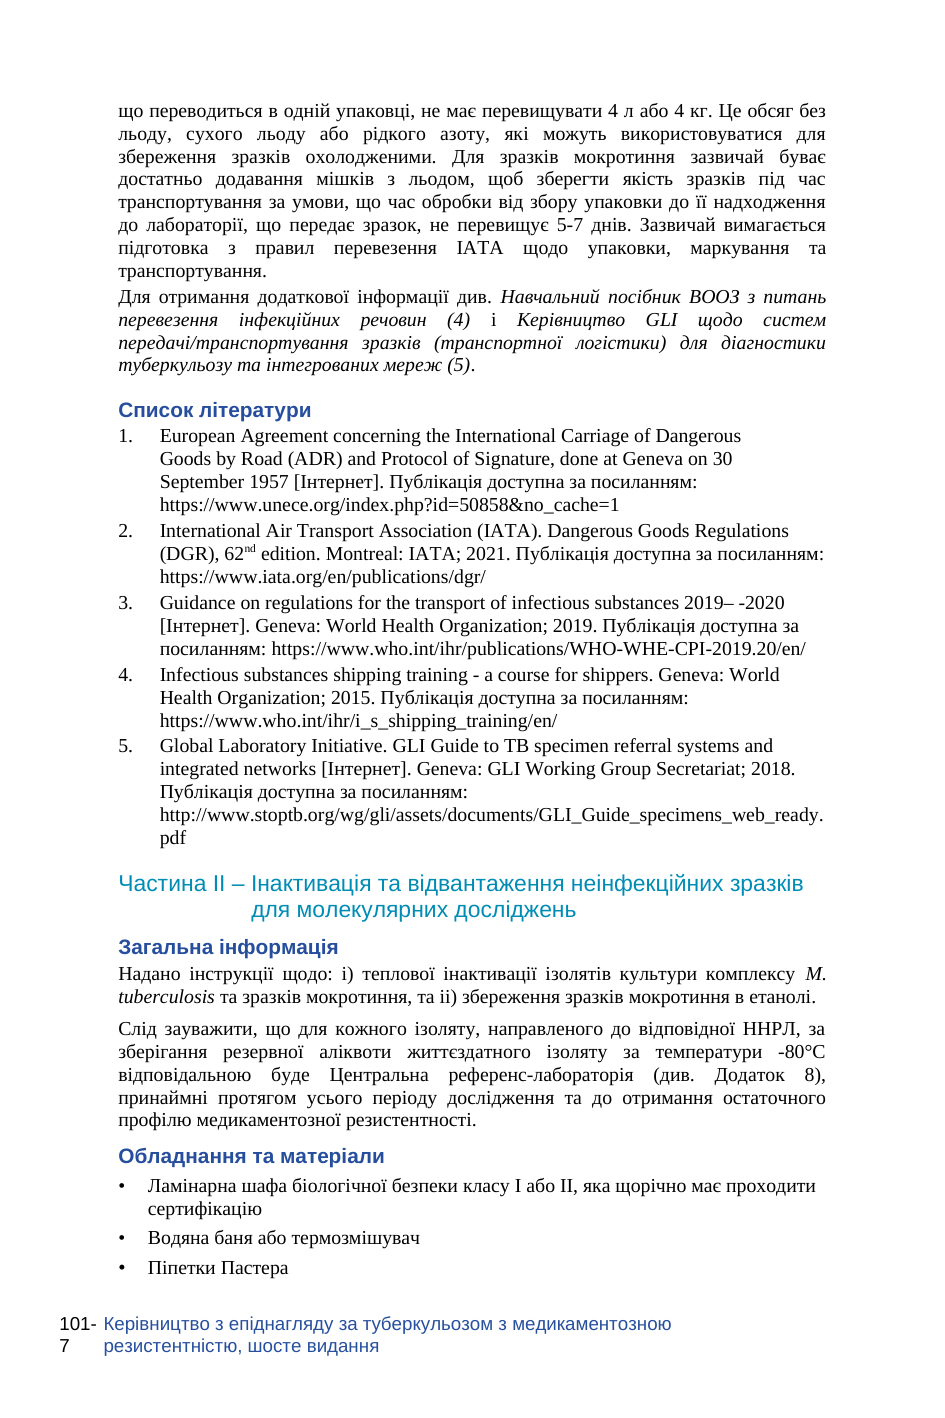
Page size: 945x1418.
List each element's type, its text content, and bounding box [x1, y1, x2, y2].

text Загальна інформація [118, 935, 827, 959]
text Частина II – Інактивація та відвантаження неінфекційних зразків для молекулярних досліджень [118, 870, 827, 923]
list Ламінарна шафа біологічної безпеки класу I або II, яка щорічно має проходити сертифікацію [118, 1174, 827, 1219]
list International Air Transport Association (IATA). Dangerous Goods Regulations (DGR), 62nd edition. Montreal: IATA; 2021. Публікація доступна за посиланням: https://www.iata.org/en/publications/dgr/ [118, 519, 827, 587]
text що переводиться в одній упаковці, не має перевищувати 4 л або 4 кг. Це обсяг без льоду, сухого льоду або рідкого азоту, які можуть використовуватися для збереження зразків охолодженими. Для зразків мокротиння зазвичай буває достатньо додавання мішків з льодом, щоб зберегти якість зразків під час транспортування за умови, що час обробки від збору упаковки до її надходження до лабораторії, що передає зразок, не перевищує 5-7 днів. Зазвичай вимагається підготовка з правил перевезення IATA щодо упаковки, маркування та транспортування. [118, 99, 827, 281]
list Infectious substances shipping training - a course for shippers. Geneva: World Health Organization; 2015. Публікація доступна за посиланням: https://www.who.int/ihr/i_s_shipping_training/en/ [118, 663, 827, 731]
list European Agreement concerning the International Carriage of Dangerous Goods by Road (ADR) and Protocol of Signature, done at Geneva on 30 September 1957 [Інтернет]. Публікація доступна за посиланням: https://www.unece.org/index.php?id=50858&no_cache=1 [118, 424, 791, 515]
text Слід зауважити, що для кожного ізоляту, направленого до відповідної ННРЛ, за зберігання резервної аліквоти життєздатного ізоляту за температури -80°C відповідальною буде Центральна референс-лабораторія (див. Додаток 8), принаймні протягом усього періоду дослідження та до отримання остаточного профілю медикаментозної резистентності. [118, 1017, 827, 1131]
text Надано інструкції щодо: i) теплової інактивації ізолятів культури комплексу M. tuberculosis та зразків мокротиння, та ii) збереження зразків мокротиння в етанолі. [118, 962, 827, 1008]
list Піпетки Пастера [118, 1255, 827, 1279]
text Для отримання додаткової інформації див. Навчальний посібник ВООЗ з питань перевезення інфекційних речовин (4) і Керівництво GLI щодо систем передачі/транспортування зразків (транспортної логістики) для діагностики туберкульозу та інтегрованих мереж (5). [118, 285, 826, 376]
text Список літератури [118, 398, 827, 422]
list Global Laboratory Initiative. GLI Guide to TB specimen referral systems and integrated networks [Інтернет]. Geneva: GLI Working Group Secretariat; 2018. Публікація доступна за посиланням: http://www.stoptb.org/wg/gli/assets/documents/GLI_Guide_specimens_web_ready.pdf [118, 734, 827, 848]
list Водяна баня або термозмішувач [118, 1226, 827, 1249]
list Guidance on regulations for the transport of infectious substances 2019– -2020 [Інтернет]. Geneva: World Health Organization; 2019. Публікація доступна за посиланням: https://www.who.int/ihr/publications/WHO-WHE-CPI-2019.20/en/ [118, 591, 827, 659]
text Обладнання та матеріали [118, 1144, 827, 1168]
